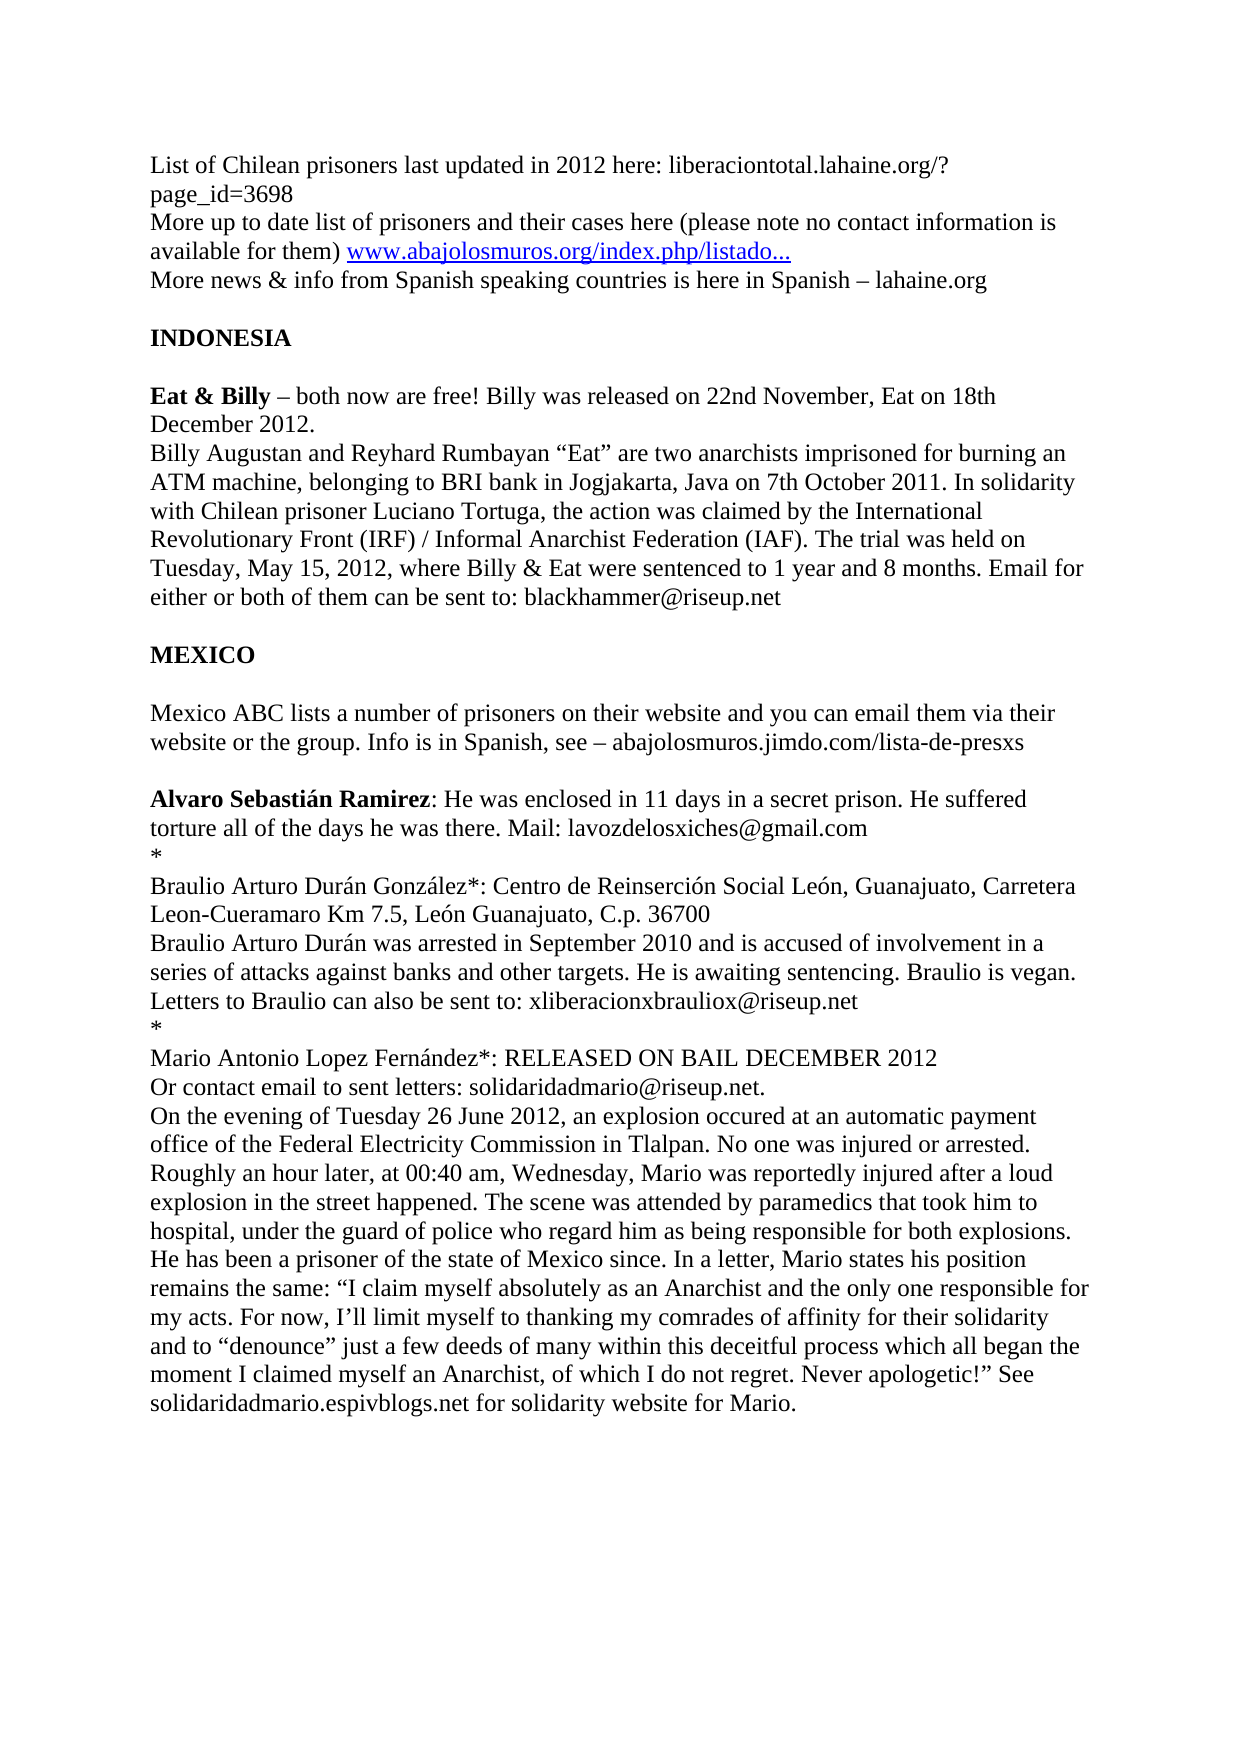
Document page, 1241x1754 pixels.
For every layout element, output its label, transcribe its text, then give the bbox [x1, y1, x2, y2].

text Alvaro Sebastián Ramirez: He was enclosed in 11 days in a secret prison. He suffered torture all of the days he was there. Mail: lavozdelosxiches@gmail.com * Braulio Arturo Durán González*: Centro de Reinserción Social León, Guanajuato, Carretera Leon-Cueramaro Km 7.5, León Guanajuato, C.p. 36700 Braulio Arturo Durán was arrested in September 2010 and is accused of involvement in a series of attacks against banks and other targets. He is awaiting sentencing. Braulio is vegan. Letters to Braulio can also be sent to: xliberacionxbrauliox@riseup.net * Mario Antonio Lopez Fernández*: RELEASED ON BAIL DECEMBER 2012 Or contact email to sent letters: solidaridadmario@riseup.net. On the evening of Tuesday 26 June 2012, an explosion occured at an automatic payment office of the Federal Electricity Commission in Tlalpan. No one was injured or arrested. Roughly an hour later, at 00:40 am, Wednesday, Mario was reportedly injured after a loud explosion in the street happened. The scene was attended by paramedics that took him to hospital, under the guard of police who regard him as being responsible for both explosions. He has been a prisoner of the state of Mexico since. In a letter, Mario states his position remains the same: “I claim myself absolutely as an Anarchist and the only one responsible for my acts. For now, I’ll limit myself to thanking my comrades of affinity for their solidarity and to “denounce” just a few deeds of many within this deceitful process which all began the moment I claimed myself an Anarchist, of which I do not regret. Never apologetic!” See solidaridadmario.espivblogs.net for solidarity website for Mario. [150, 784, 1090, 1417]
text INDONESIA [150, 323, 1090, 352]
text MEXICO [150, 640, 1090, 669]
text Eat & Billy – both now are free! Billy was released on 22nd November, Eat on 18th December 2012. Billy Augustan and Reyhard Rumbayan “Eat” are two anarchists imprisoned for burning an ATM machine, belonging to BRI bank in Jogjakarta, Java on 7th October 2011. In solidarity with Chilean prisoner Luciano Tortuga, the action was claimed by the International Revolutionary Front (IRF) / Informal Anarchist Federation (IAF). The trial was held on Tuesday, May 15, 2012, where Billy & Eat were sentenced to 1 year and 8 months. Email for either or both of them can be sent to: blackhammer@riseup.net [150, 381, 1090, 611]
text List of Chilean prisoners last updated in 2012 here: liberaciontotal.lahaine.org/?page_id=3698 More up to date list of prisoners and their cases here (please note no contact information is available for them) www.abajolosmuros.org/index.php/listado... More news & info from Spanish speaking countries is here in Spanish – lahaine.org [150, 150, 1090, 294]
text Mexico ABC lists a number of prisoners on their website and you can email them via their website or the group. Info is in Spanish, see – abajolosmuros.jimdo.com/lista-de-presxs [150, 698, 1090, 755]
